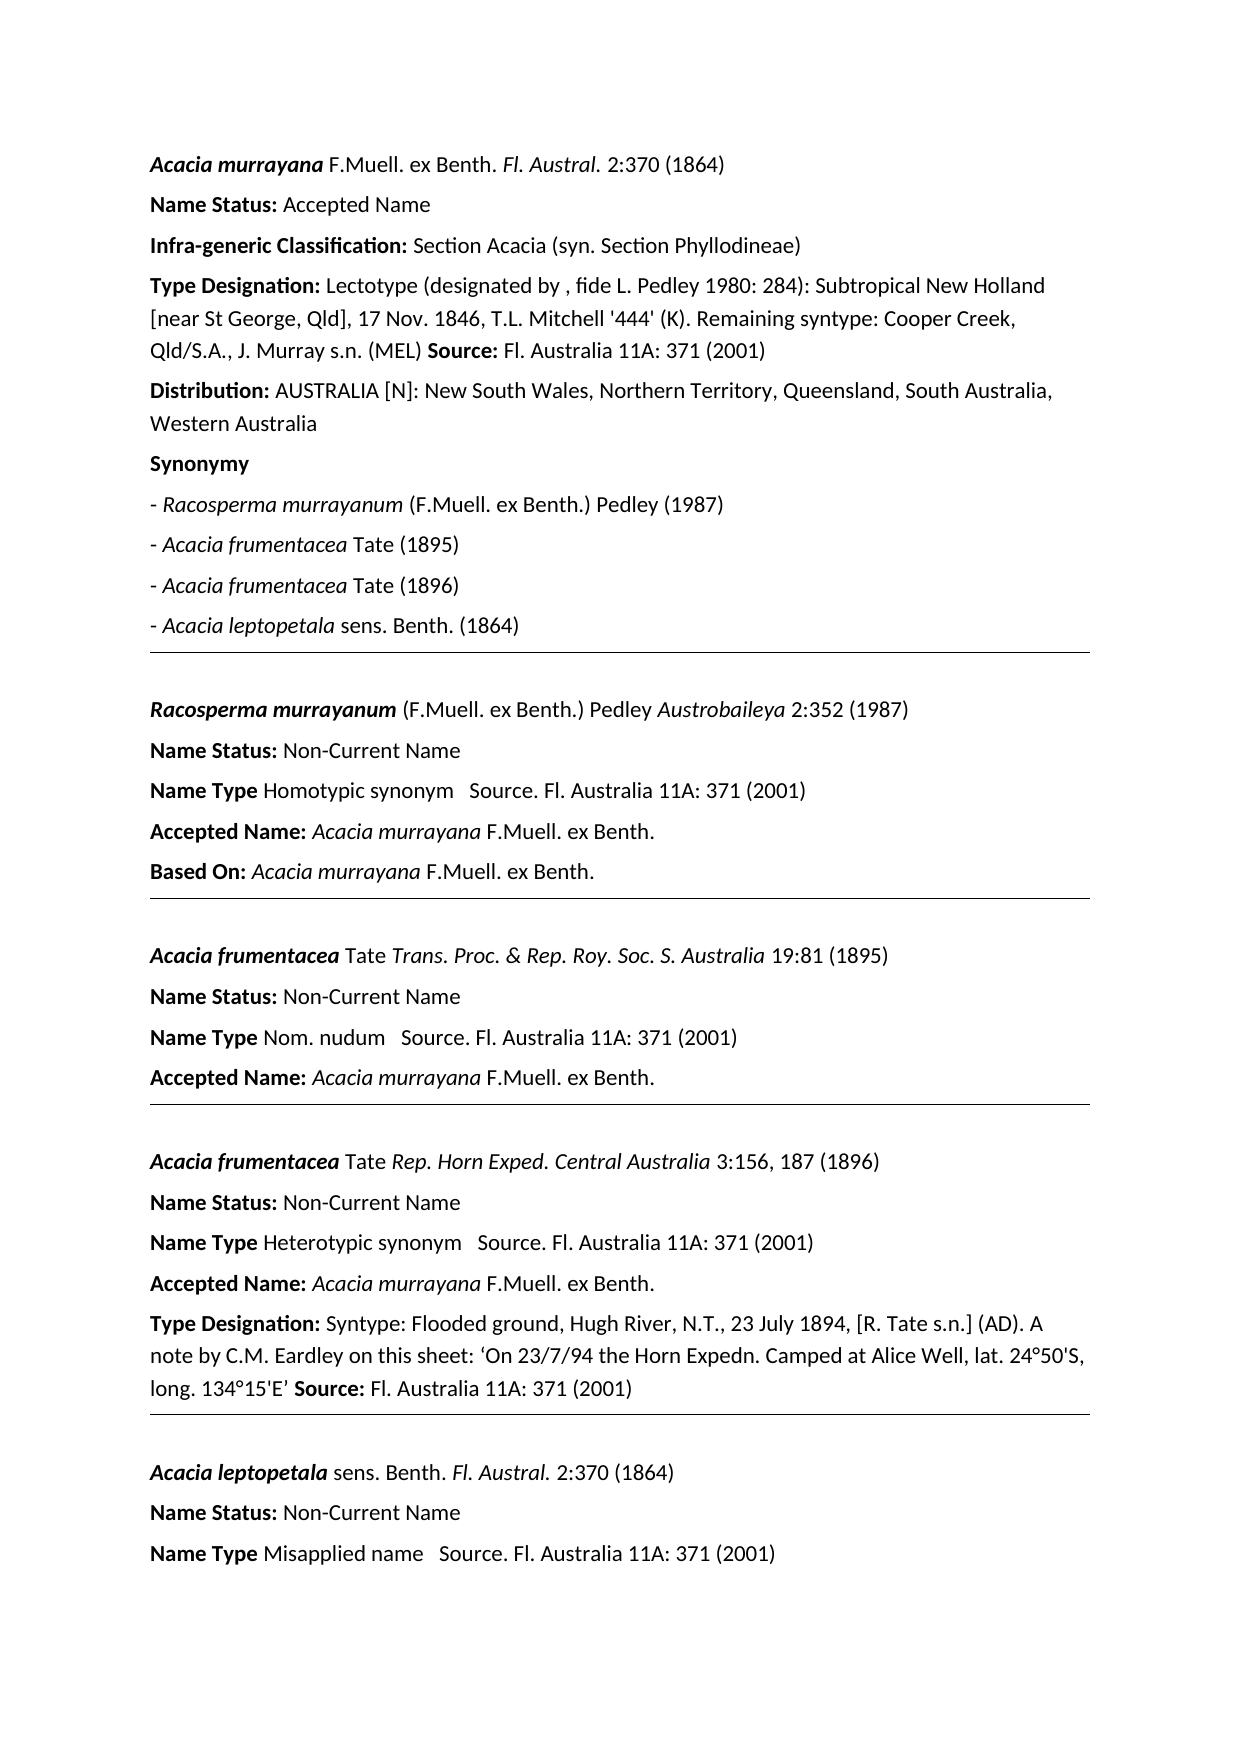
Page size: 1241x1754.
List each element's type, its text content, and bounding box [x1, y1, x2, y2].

text Infra-generic Classification: Section Acacia (syn. Section Phyllodineae) [150, 231, 1090, 259]
text Name Type Misapplied name Source. Fl. Australia 11A: 371 (2001) [150, 1539, 1090, 1567]
text Acacia frumentacea Tate Trans. Proc. & Rep. Roy. Soc. S. Australia 19:81 (1895) [150, 942, 1090, 970]
text Name Status: Non-Current Name [150, 736, 1090, 764]
text - Acacia leptopetala sens. Benth. (1864) [150, 611, 1090, 639]
text Name Status: Accepted Name [150, 191, 1090, 218]
text Name Status: Non-Current Name [150, 982, 1090, 1010]
text Acacia frumentacea Tate Rep. Horn Exped. Central Australia 3:156, 187 (1896) [150, 1147, 1090, 1175]
text Accepted Name: Acacia murrayana F.Muell. ex Benth. [150, 817, 1090, 845]
text Acacia leptopetala sens. Benth. Fl. Austral. 2:370 (1864) [150, 1458, 1090, 1486]
text Type Designation: Syntype: Flooded ground, Hugh River, N.T., 23 July 1894, [R. Tate s.n.] (AD). A note by C.M. Eardley on this sheet: ‘On 23/7/94 the Horn Expedn. Camped at Alice Well, lat. 24°50'S, long. 134°15'E’ Source: Fl. Australia 11A: 371 (2001) [150, 1309, 1090, 1402]
text Synonymy [150, 449, 1090, 477]
text - Racosperma murrayanum (F.Muell. ex Benth.) Pedley (1987) [150, 490, 1090, 518]
text Accepted Name: Acacia murrayana F.Muell. ex Benth. [150, 1269, 1090, 1297]
text Name Type Heterotypic synonym Source. Fl. Australia 11A: 371 (2001) [150, 1228, 1090, 1256]
text Based On: Acacia murrayana F.Muell. ex Benth. [150, 857, 1090, 886]
text Name Type Nom. nudum Source. Fl. Australia 11A: 371 (2001) [150, 1023, 1090, 1051]
text Acacia murrayana F.Muell. ex Benth. Fl. Austral. 2:370 (1864) [150, 150, 1090, 178]
text Type Designation: Lectotype (designated by , fide L. Pedley 1980: 284): Subtropical New Holland [near St George, Qld], 17 Nov. 1846, T.L. Mitchell '444' (K). Remaining syntype: Cooper Creek, Qld/S.A., J. Murray s.n. (MEL) Source: Fl. Australia 11A: 371 (2001) [150, 272, 1090, 364]
text Name Status: Non-Current Name [150, 1188, 1090, 1216]
text Name Status: Non-Current Name [150, 1498, 1090, 1527]
text Name Type Homotypic synonym Source. Fl. Australia 11A: 371 (2001) [150, 776, 1090, 804]
text - Acacia frumentacea Tate (1895) [150, 530, 1090, 558]
text Distribution: AUSTRALIA [N]: New South Wales, Northern Territory, Queensland, South Australia, Western Australia [150, 376, 1090, 437]
text Racosperma murrayanum (F.Muell. ex Benth.) Pedley Austrobaileya 2:352 (1987) [150, 695, 1090, 723]
text Accepted Name: Acacia murrayana F.Muell. ex Benth. [150, 1063, 1090, 1091]
text - Acacia frumentacea Tate (1896) [150, 571, 1090, 599]
